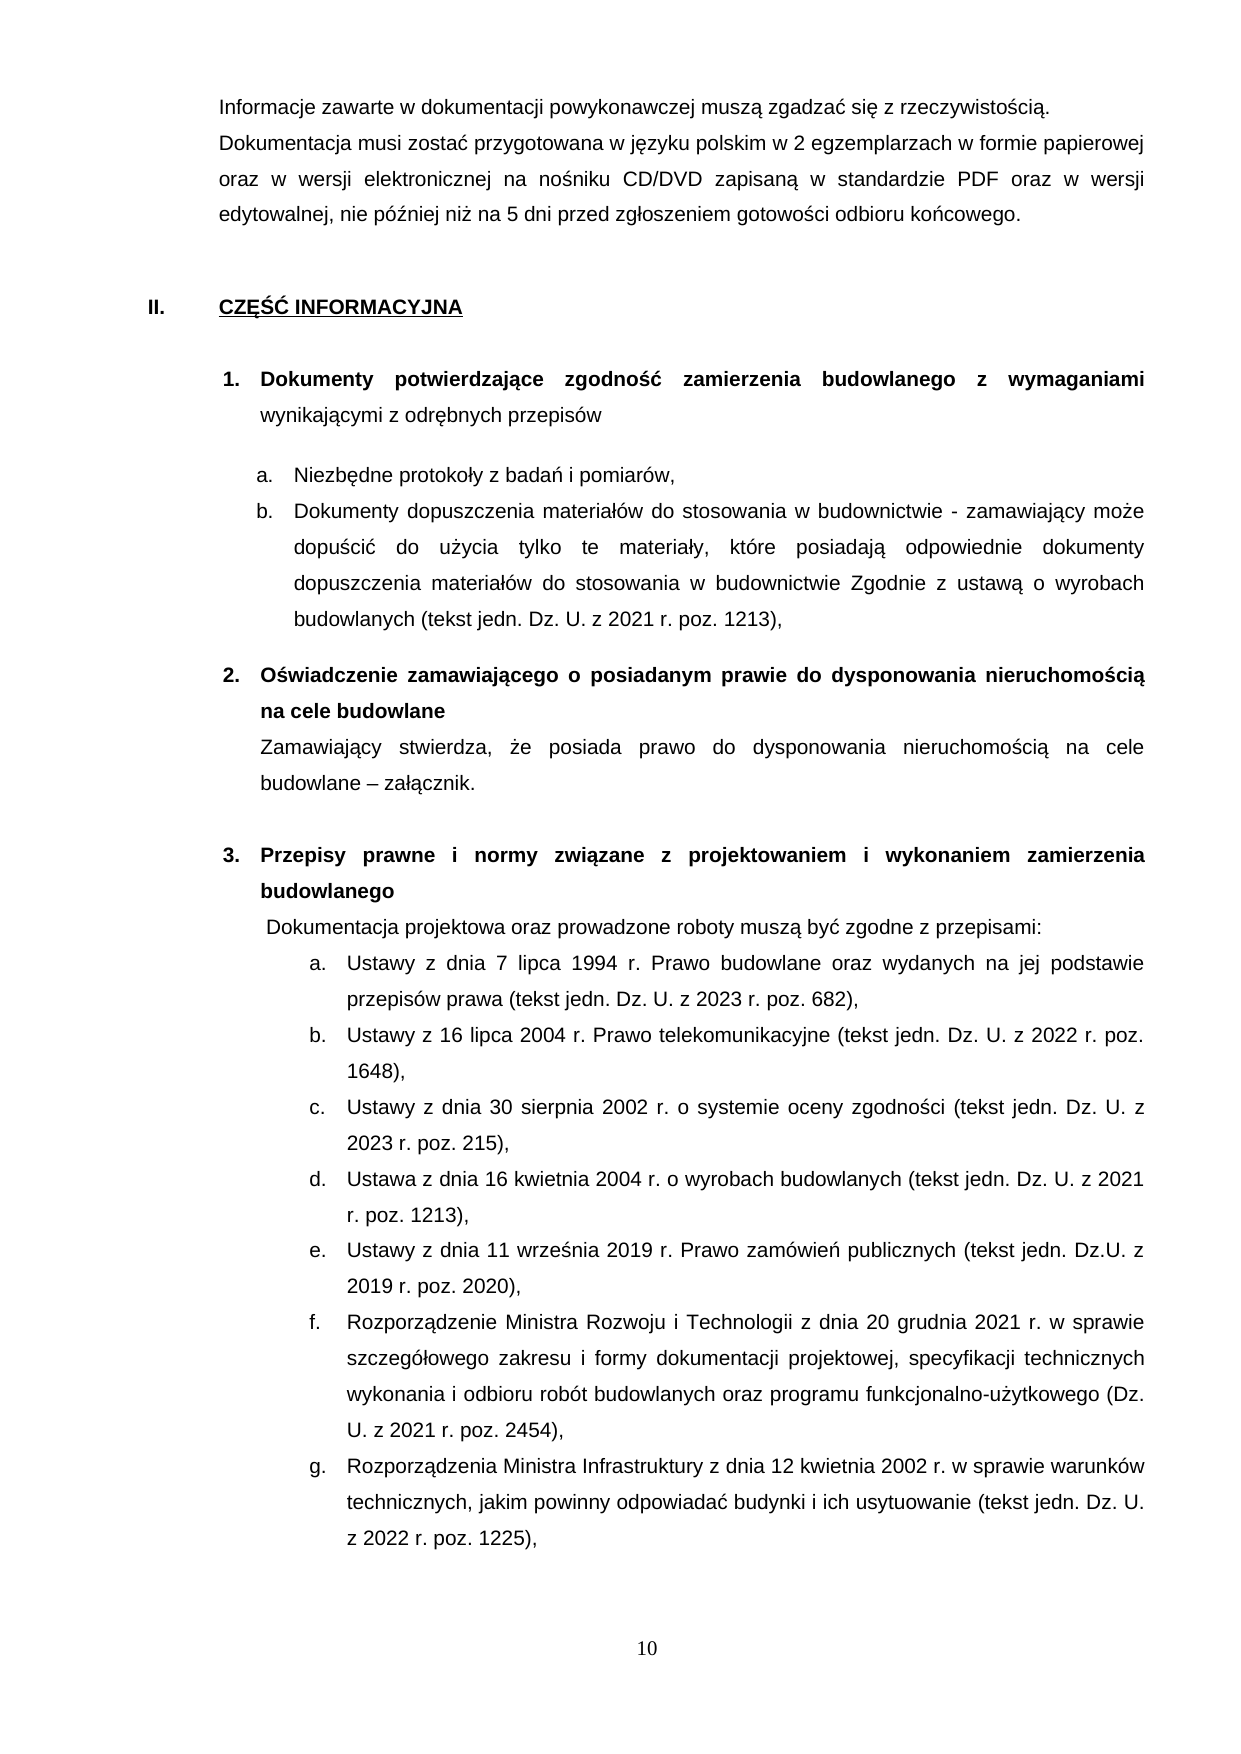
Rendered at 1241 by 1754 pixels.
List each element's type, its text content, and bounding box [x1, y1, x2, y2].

list Dokumenty dopuszczenia materiałów do stosowania w budownictwie - zamawiający może dopuścić do użycia tylko te materiały, które posiadają odpowiednie dokumenty dopuszczenia materiałów do stosowania w budownictwie Zgodnie z ustawą o wyrobach budowlanych (tekst jedn. Dz. U. z 2021 r. poz. 1213), [256, 499, 1146, 631]
subtitle Dokumenty potwierdzające zgodność zamierzenia budowlanego z wymaganiami wynikającymi z odrębnych przepisów [223, 367, 1146, 427]
list Ustawy z dnia 30 sierpnia 2002 r. o systemie oceny zgodności (tekst jedn. Dz. U. z 2023 r. poz. 215), [309, 1094, 1146, 1154]
list Niezbędne protokoły z badań i pomiarów, [256, 463, 1146, 487]
subtitle Oświadczenie zamawiającego o posiadanym prawie do dysponowania nieruchomością na cele budowlane [223, 663, 1146, 723]
subtitle CZĘŚĆ INFORMACYJNA [148, 295, 1205, 319]
list Rozporządzenia Ministra Infrastruktury z dnia 12 kwietnia 2002 r. w sprawie warunków technicznych, jakim powinny odpowiadać budynki i ich usytuowanie (tekst jedn. Dz. U. z 2022 r. poz. 1225), [309, 1454, 1146, 1550]
list Ustawy z dnia 11 września 2019 r. Prawo zamówień publicznych (tekst jedn. Dz.U. z 2019 r. poz. 2020), [309, 1238, 1146, 1298]
list Rozporządzenie Ministra Rozwoju i Technologii z dnia 20 grudnia 2021 r. w sprawie szczegółowego zakresu i formy dokumentacji projektowej, specyfikacji technicznych wykonania i odbioru robót budowlanych oraz programu funkcjonalno-użytkowego (Dz. U. z 2021 r. poz. 2454), [309, 1310, 1146, 1442]
list Ustawy z 16 lipca 2004 r. Prawo telekomunikacyjne (tekst jedn. Dz. U. z 2022 r. poz. 1648), [309, 1023, 1146, 1083]
text Informacje zawarte w dokumentacji powykonawczej muszą zgadzać się z rzeczywistością. [218, 94, 1146, 118]
list Ustawy z dnia 7 lipca 1994 r. Prawo budowlane oraz wydanych na jej podstawie przepisów prawa (tekst jedn. Dz. U. z 2023 r. poz. 682), [309, 951, 1146, 1011]
list Ustawa z dnia 16 kwietnia 2004 r. o wyrobach budowlanych (tekst jedn. Dz. U. z 2021 r. poz. 1213), [309, 1166, 1146, 1226]
text Dokumentacja musi zostać przygotowana w języku polskim w 2 egzemplarzach w formie papierowej oraz w wersji elektronicznej na nośniku CD/DVD zapisaną w standardzie PDF oraz w wersji edytowalnej, nie później niż na 5 dni przed zgłoszeniem gotowości odbioru końcowego. [218, 130, 1146, 226]
subtitle Przepisy prawne i normy związane z projektowaniem i wykonaniem zamierzenia budowlanego [223, 843, 1146, 903]
text Zamawiający stwierdza, że posiada prawo do dysponowania nieruchomością na cele budowlane – załącznik. [260, 735, 1146, 795]
text Dokumentacja projektowa oraz prowadzone roboty muszą być zgodne z przepisami: [266, 915, 1146, 939]
